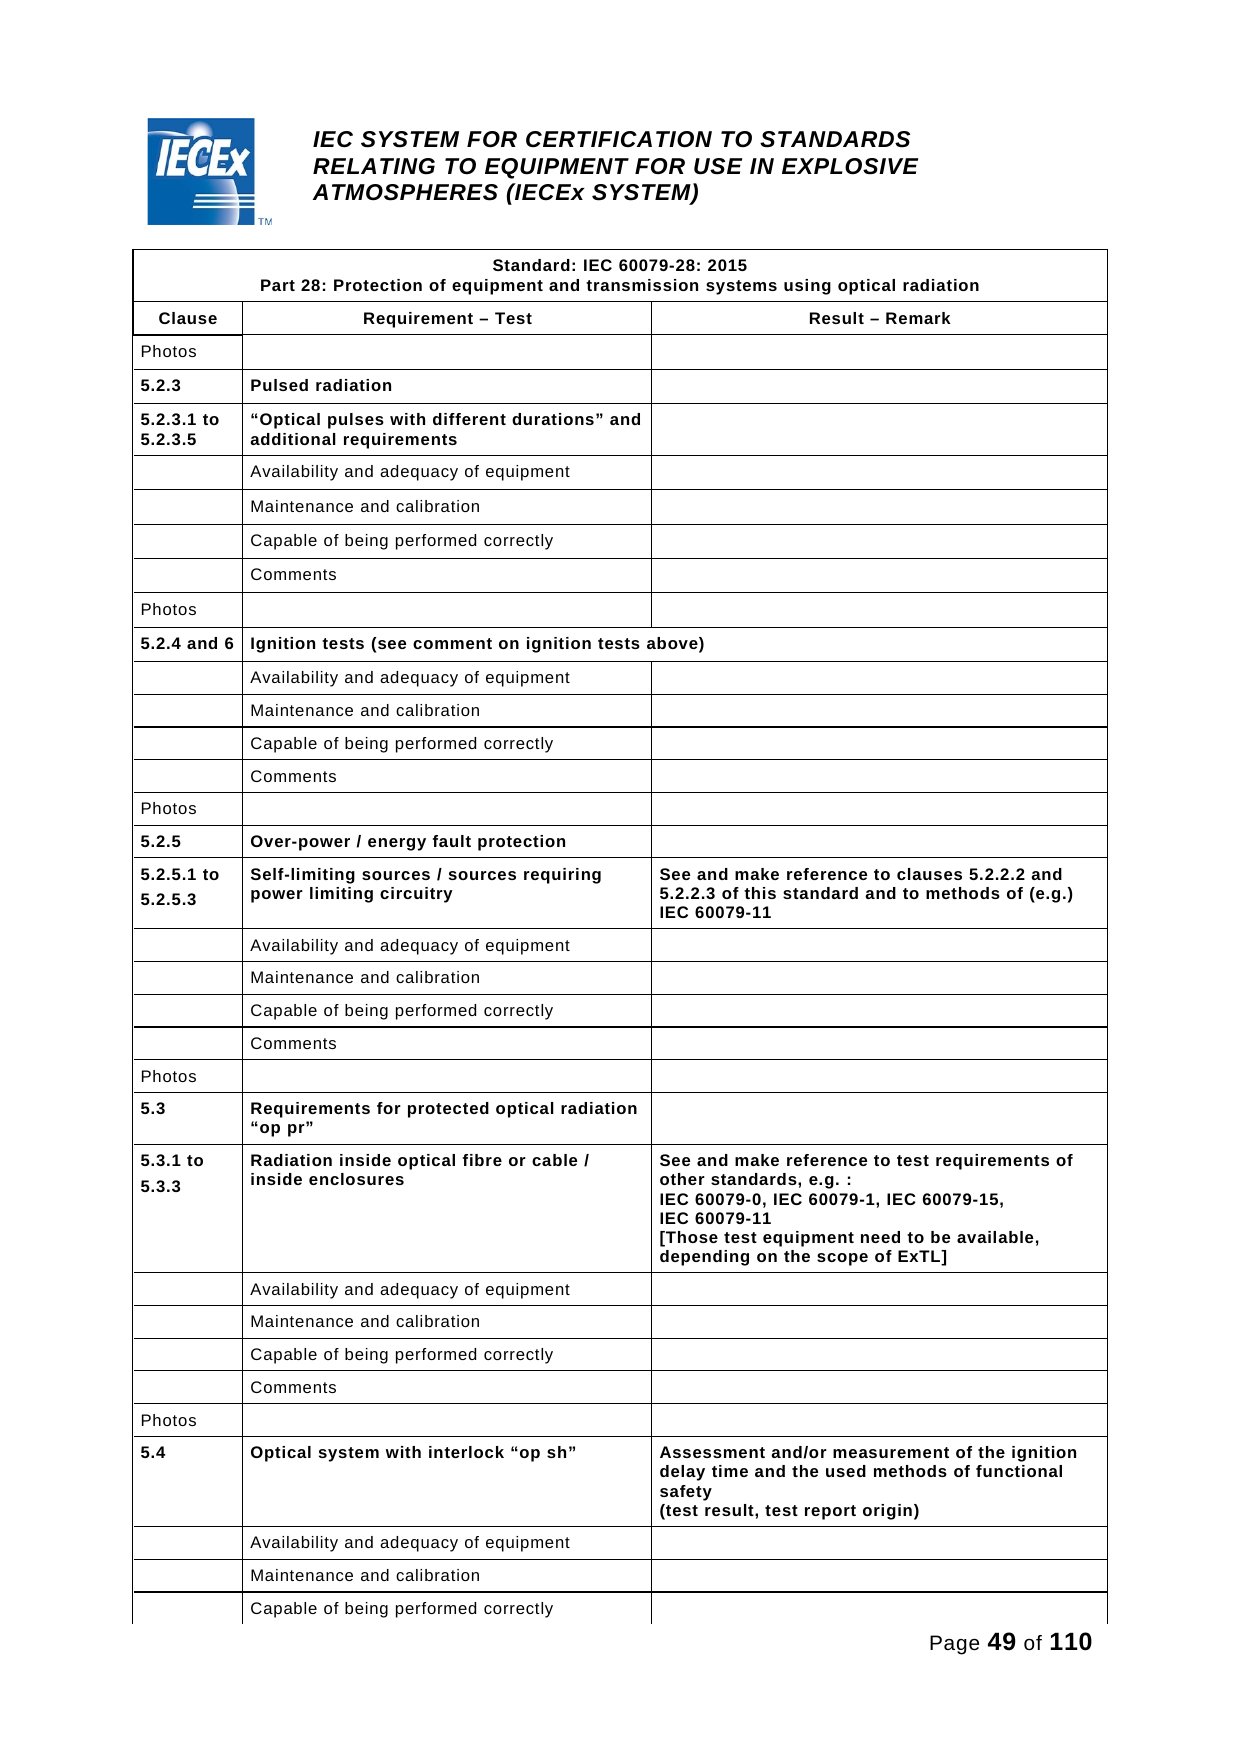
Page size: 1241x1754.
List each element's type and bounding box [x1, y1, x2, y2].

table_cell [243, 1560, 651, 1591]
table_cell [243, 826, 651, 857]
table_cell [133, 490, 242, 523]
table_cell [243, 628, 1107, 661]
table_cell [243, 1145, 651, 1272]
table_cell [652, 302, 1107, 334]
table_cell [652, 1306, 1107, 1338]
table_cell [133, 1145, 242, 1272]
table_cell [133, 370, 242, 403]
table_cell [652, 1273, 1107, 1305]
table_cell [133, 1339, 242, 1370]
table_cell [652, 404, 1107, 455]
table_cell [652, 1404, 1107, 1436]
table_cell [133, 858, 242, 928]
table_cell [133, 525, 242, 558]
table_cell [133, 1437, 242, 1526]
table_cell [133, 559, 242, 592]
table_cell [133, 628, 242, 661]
picture [147, 118, 272, 225]
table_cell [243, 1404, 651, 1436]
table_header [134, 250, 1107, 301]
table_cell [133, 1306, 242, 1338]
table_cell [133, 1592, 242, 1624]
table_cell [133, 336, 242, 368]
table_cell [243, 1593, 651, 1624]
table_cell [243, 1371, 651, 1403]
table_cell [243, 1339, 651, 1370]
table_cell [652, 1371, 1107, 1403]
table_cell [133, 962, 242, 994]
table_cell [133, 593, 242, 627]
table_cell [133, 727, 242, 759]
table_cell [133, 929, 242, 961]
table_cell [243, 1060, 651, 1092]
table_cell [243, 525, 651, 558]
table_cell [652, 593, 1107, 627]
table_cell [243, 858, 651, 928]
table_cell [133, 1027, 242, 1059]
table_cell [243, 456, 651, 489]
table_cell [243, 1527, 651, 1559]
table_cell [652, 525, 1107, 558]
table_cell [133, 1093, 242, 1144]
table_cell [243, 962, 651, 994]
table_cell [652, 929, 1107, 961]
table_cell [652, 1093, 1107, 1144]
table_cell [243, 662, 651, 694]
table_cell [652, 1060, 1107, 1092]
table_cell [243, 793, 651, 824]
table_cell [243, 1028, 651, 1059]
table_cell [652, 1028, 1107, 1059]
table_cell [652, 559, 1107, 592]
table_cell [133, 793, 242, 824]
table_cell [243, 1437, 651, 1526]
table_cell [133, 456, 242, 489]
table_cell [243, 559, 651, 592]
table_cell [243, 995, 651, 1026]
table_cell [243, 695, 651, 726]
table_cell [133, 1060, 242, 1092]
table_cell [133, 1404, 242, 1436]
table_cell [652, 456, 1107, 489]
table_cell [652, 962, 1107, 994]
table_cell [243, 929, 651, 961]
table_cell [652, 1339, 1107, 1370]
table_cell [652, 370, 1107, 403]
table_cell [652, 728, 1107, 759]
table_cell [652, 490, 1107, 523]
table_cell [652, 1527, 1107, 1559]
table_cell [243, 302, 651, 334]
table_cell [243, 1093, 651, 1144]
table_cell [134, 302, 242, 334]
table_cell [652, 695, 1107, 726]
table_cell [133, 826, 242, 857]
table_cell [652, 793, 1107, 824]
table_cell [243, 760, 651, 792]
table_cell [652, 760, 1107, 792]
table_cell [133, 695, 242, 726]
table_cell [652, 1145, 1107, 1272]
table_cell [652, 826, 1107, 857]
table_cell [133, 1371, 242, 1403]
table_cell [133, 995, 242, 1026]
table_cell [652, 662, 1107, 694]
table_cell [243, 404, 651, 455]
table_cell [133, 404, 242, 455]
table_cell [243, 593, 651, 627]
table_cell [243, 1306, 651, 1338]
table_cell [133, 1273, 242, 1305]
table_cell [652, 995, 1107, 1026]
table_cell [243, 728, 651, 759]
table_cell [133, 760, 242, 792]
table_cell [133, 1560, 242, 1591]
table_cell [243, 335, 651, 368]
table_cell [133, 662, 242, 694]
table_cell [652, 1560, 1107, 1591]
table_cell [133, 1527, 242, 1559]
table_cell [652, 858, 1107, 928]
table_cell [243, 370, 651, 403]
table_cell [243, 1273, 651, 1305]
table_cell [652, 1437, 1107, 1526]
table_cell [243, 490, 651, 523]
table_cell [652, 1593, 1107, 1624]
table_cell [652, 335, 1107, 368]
